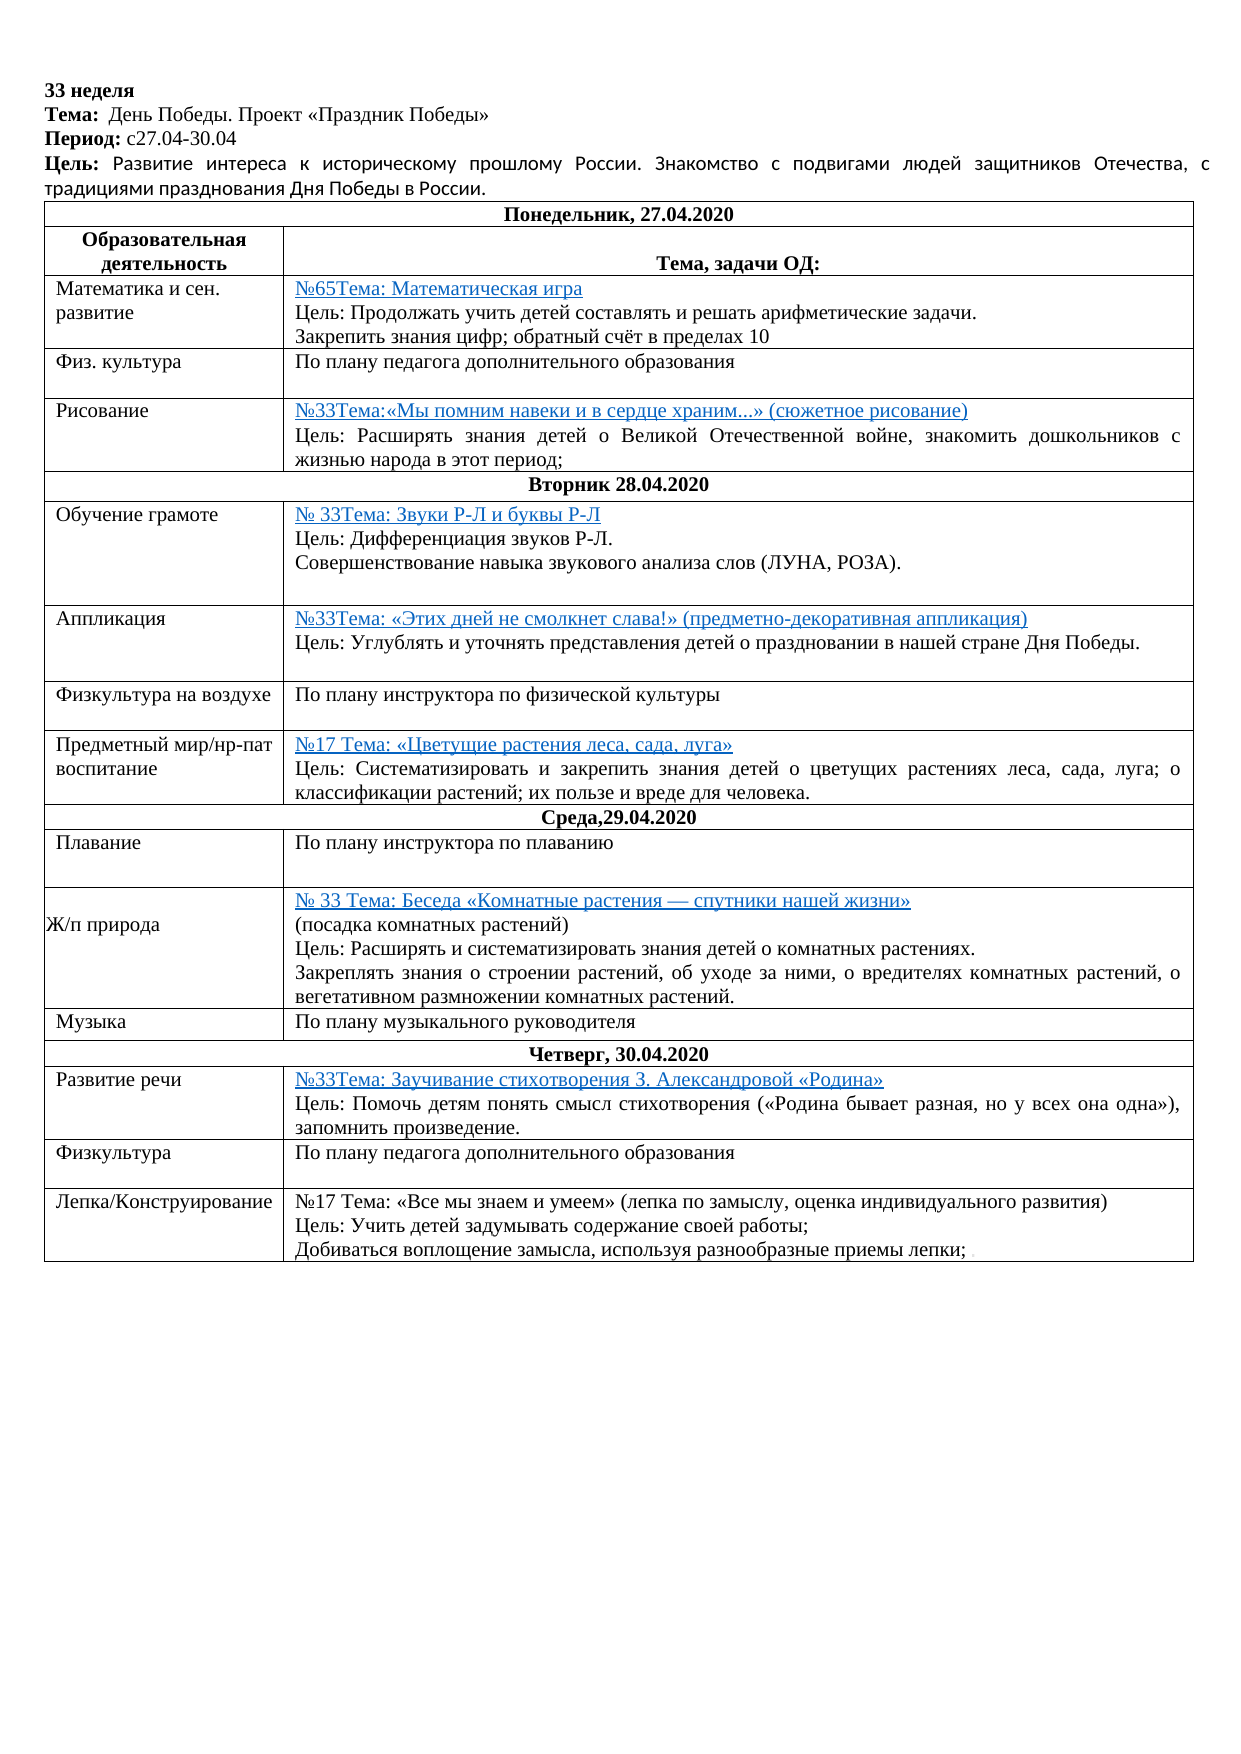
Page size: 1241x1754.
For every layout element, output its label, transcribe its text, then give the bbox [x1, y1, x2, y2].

table_cell По плану педагога дополнительного образования [284, 349, 1193, 397]
table_cell Среда,29.04.2020 [45, 805, 1193, 829]
table_cell Музыка [45, 1009, 283, 1040]
table_cell №65Тема: Математическая игра Цель: Продолжать учить детей составлять и решать арифметические задачи. Закрепить знания цифр; обратный счёт в пределах 10 [284, 276, 1193, 348]
table_cell №33Тема:«Мы помним навеки и в сердце храним...» (сюжетное рисование) Цель: Расширять знания детей о Великой Отечественной войне, знакомить дошкольников с жизнью народа в этот период; [284, 399, 1193, 471]
table_cell №33Тема: Заучивание стихотворения З. Александровой «Родина» Цель: Помочь детям понять смысл стихотворения («Родина бывает разная, но у всех она одна»), запомнить произведение. [284, 1067, 1193, 1139]
text Тема: День Победы. Проект «Праздник Победы» [44, 102, 1211, 126]
table_cell По плану педагога дополнительного образования [284, 1140, 1193, 1188]
table_cell №17 Тема: «Цветущие растения леса, сада, луга» Цель: Систематизировать и закрепить знания детей о цветущих растениях леса, сада, луга; о классификации растений; их пользе и вреде для человека. [284, 731, 1193, 804]
table_cell Математика и сен. развитие [45, 276, 283, 348]
table_cell Четверг, 30.04.2020 [45, 1041, 1193, 1066]
table_cell Тема, задачи ОД: [284, 227, 1193, 275]
table_cell Ж/п природа [45, 888, 283, 1008]
table_cell №17 Тема: «Все мы знаем и умеем» (лепка по замыслу, оценка индивидуального развития) Цель: Учить детей задумывать содержание своей работы; Добиваться воплощение замысла, используя разнообразные приемы лепки; [284, 1189, 1193, 1261]
text Период: с27.04-30.04 [44, 126, 1211, 150]
table_cell Лепка/Конструирование [45, 1189, 283, 1261]
table_cell Физ. культура [45, 349, 283, 397]
table_cell Плавание [45, 830, 283, 887]
table_cell Рисование [45, 399, 283, 471]
table_cell Физкультура на воздухе [45, 682, 283, 730]
table_cell Обучение грамоте [45, 502, 283, 605]
table_cell №33Тема: «Этих дней не смолкнет слава!» (предметно-декоративная аппликация) Цель: Углублять и уточнять представления детей о праздновании в нашей стране Дня Победы. [284, 606, 1193, 681]
table_cell По плану инструктора по плаванию [284, 830, 1193, 887]
text 33 неделя [44, 78, 1211, 102]
table_cell Аппликация [45, 606, 283, 681]
table_cell Предметный мир/нр-пат воспитание [45, 731, 283, 804]
table_cell По плану инструктора по физической культуры [284, 682, 1193, 730]
table_cell № 33Тема: Звуки Р-Л и буквы Р-Л Цель: Дифференциация звуков Р-Л. Совершенствование навыка звукового анализа слов (ЛУНА, РОЗА). [284, 502, 1193, 605]
table_cell № 33 Тема: Беседа «Комнатные растения — спутники нашей жизни» (посадка комнатных растений) Цель: Расширять и систематизировать знания детей о комнатных растениях. Закреплять знания о строении растений, об уходе за ними, о вредителях комнатных растений, о вегетативном размножении комнатных растений. [284, 888, 1193, 1008]
table_cell Вторник 28.04.2020 [45, 472, 1193, 501]
table_header Понедельник, 27.04.2020 [45, 202, 1193, 226]
table_cell Образовательная деятельность [45, 227, 283, 275]
table_cell По плану музыкального руководителя [284, 1009, 1193, 1040]
table_cell Физкультура [45, 1140, 283, 1188]
text Цель: Развитие интереса к историческому прошлому России. Знакомство с подвигами людей защитников Отечества, с традициями празднования Дня Победы в России. [44, 150, 1211, 201]
table_cell Развитие речи [45, 1067, 283, 1139]
